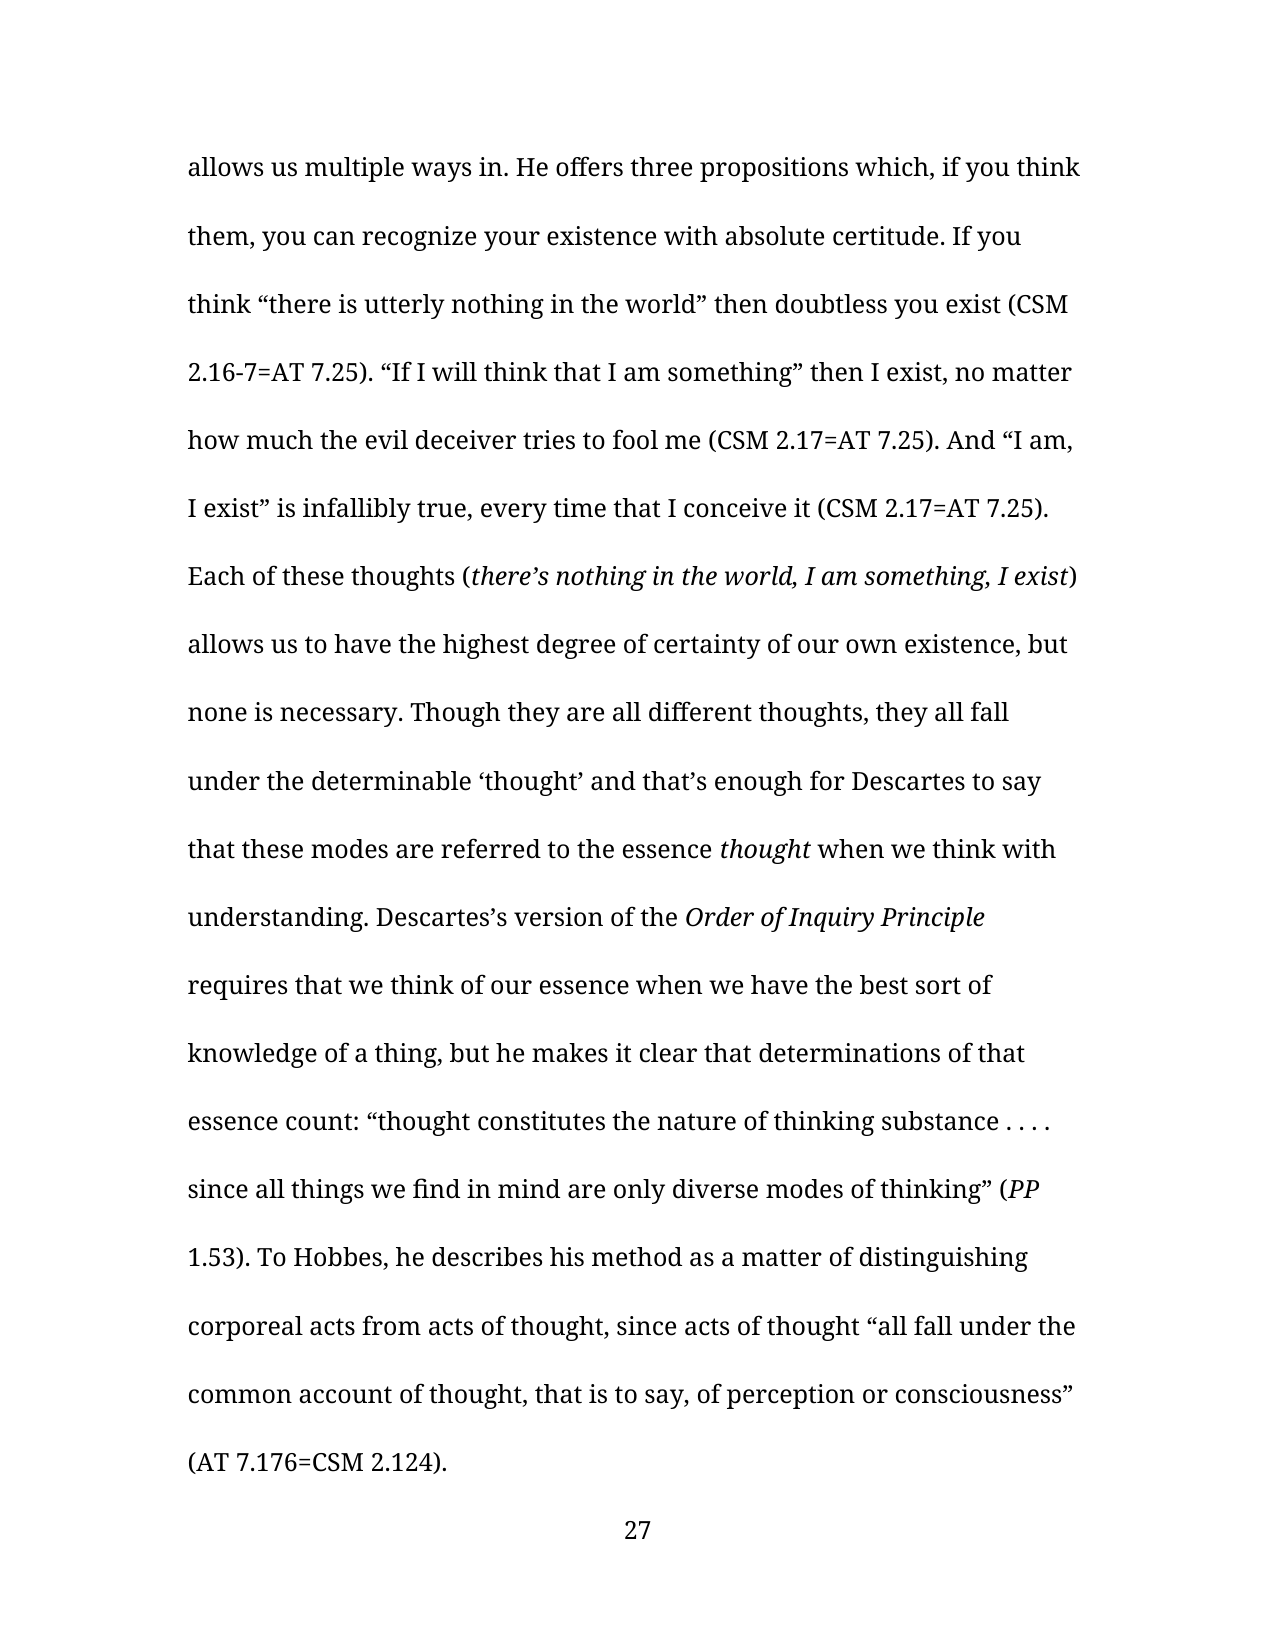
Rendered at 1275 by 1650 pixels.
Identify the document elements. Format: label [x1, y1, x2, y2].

text [187, 150, 1087, 1478]
